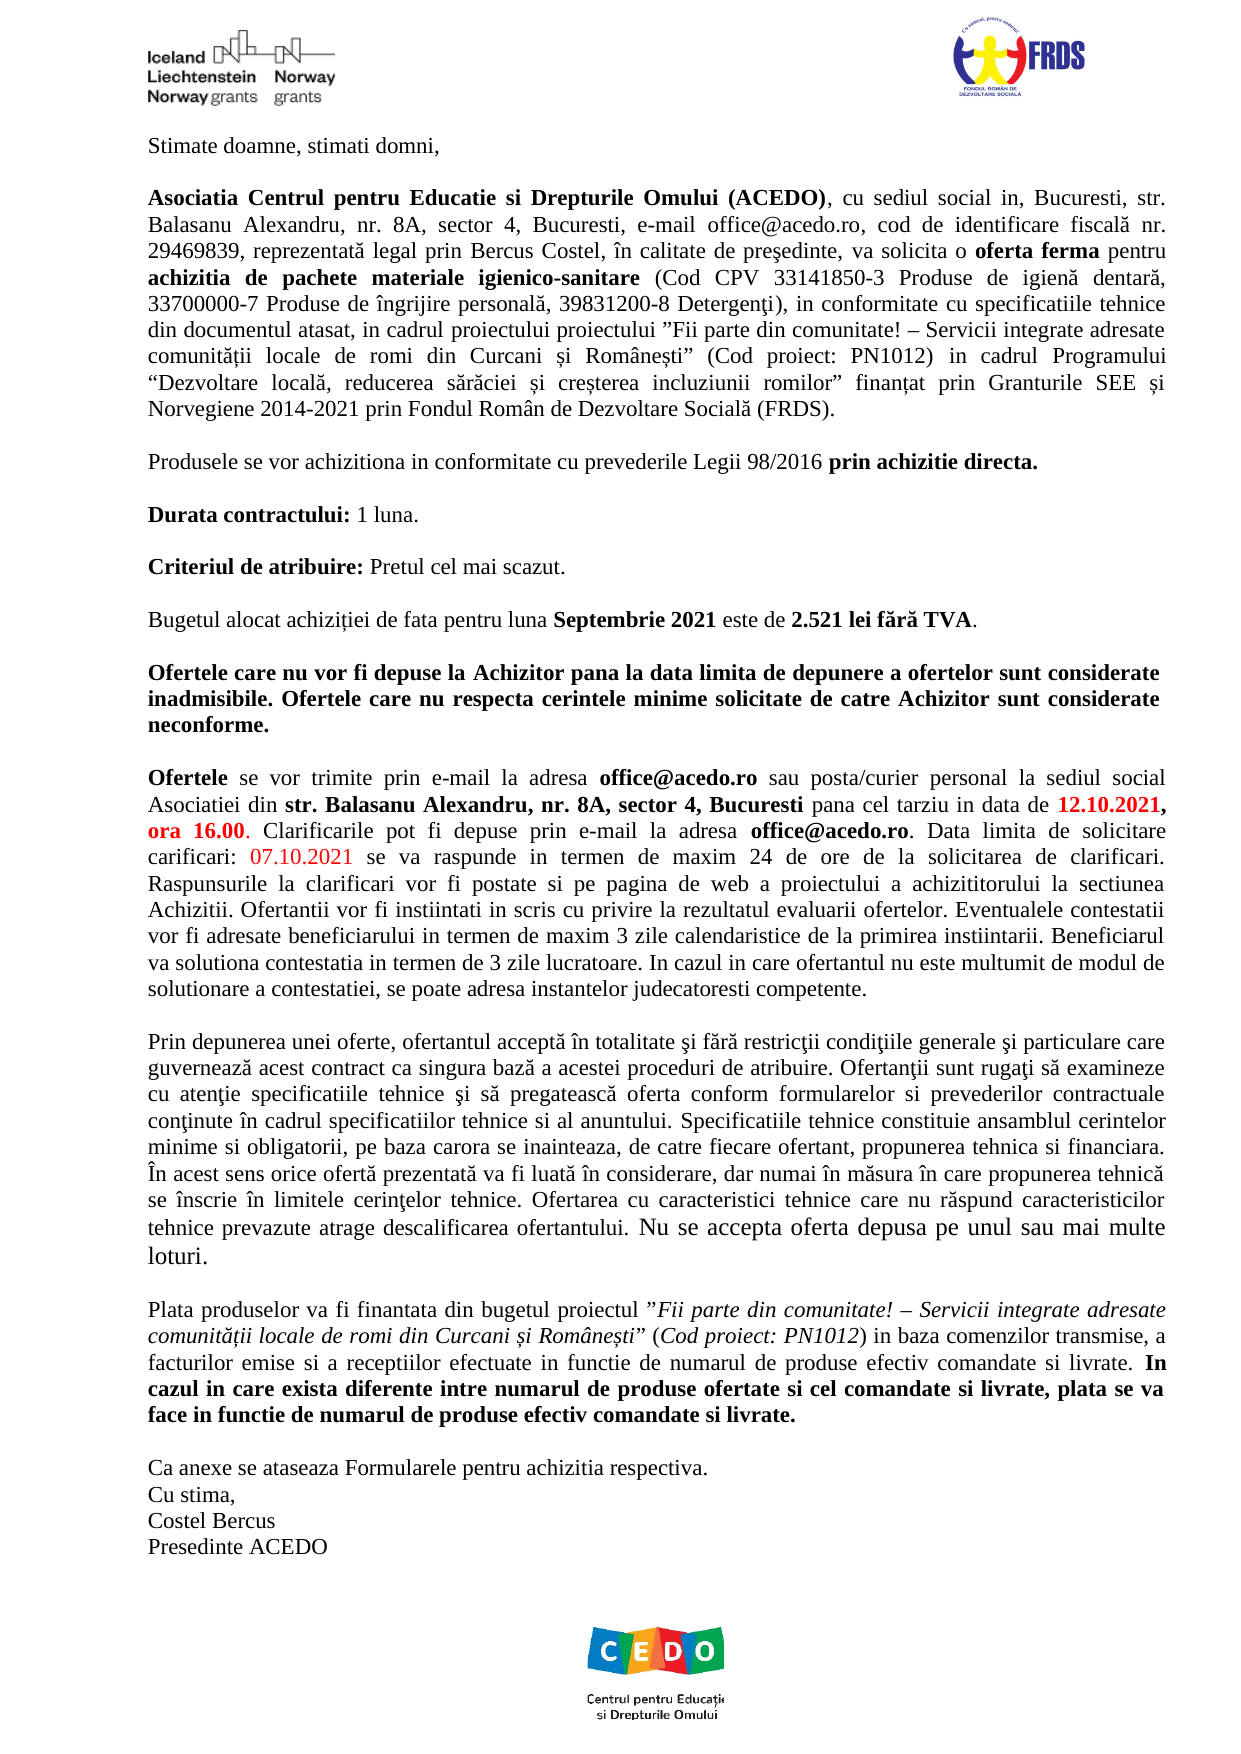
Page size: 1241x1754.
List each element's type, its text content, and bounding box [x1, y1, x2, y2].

text Plata produselor va fi finantata din bugetul proiectul ”Fii parte din comunitate! – Servicii integrate adresate comunității locale de romi din Curcani și Românești” (Cod proiect: PN1012) in baza comenzilor transmise, a facturilor emise si a receptiilor efectuate in functie de numarul de produse efectiv comandate si livrate. In cazul in care exista diferente intre numarul de produse ofertate si cel comandate si livrate, plata se va face in functie de numarul de produse efectiv comandate si livrate. [148, 1296, 1167, 1428]
text Ofertele care nu vor fi depuse la Achizitor pana la data limita de depunere a ofertelor sunt considerate inadmisibile. Ofertele care nu respecta cerintele minime solicitate de catre Achizitor sunt considerate neconforme. [148, 659, 1161, 738]
text Cu stima, [148, 1481, 1167, 1507]
text Presedinte ACEDO [148, 1533, 1167, 1560]
text Durata contractului: 1 luna. [148, 501, 1167, 527]
picture [586, 1627, 724, 1719]
text Ca anexe se ataseaza Formularele pentru achizitia respectiva. [148, 1454, 1167, 1481]
text Costel Bercus [148, 1507, 1167, 1533]
text Stimate doamne, stimati domni, [148, 132, 1167, 158]
text Prin depunerea unei oferte, ofertantul acceptă în totalitate şi fără restricţii condiţiile generale şi particulare care guvernează acest contract ca singura bază a acestei proceduri de atribuire. Ofertanţii sunt rugaţi să examineze cu atenţie specificatiile tehnice şi să pregatească oferta conform formularelor si prevederilor contractuale conţinute în cadrul specificatiilor tehnice si al anuntului. Specificatiile tehnice constituie ansamblul cerintelor minime si obligatorii, pe baza carora se inainteaza, de catre fiecare ofertant, propunerea tehnica si financiara. În acest sens orice ofertă prezentată va fi luată în considerare, dar numai în măsura în care propunerea tehnică se înscrie în limitele cerinţelor tehnice. Ofertarea cu caracteristici tehnice care nu răspund caracteristicilor tehnice prevazute atrage descalificarea ofertantului. Nu se accepta oferta depusa pe unul sau mai multe loturi. [148, 1028, 1167, 1270]
text Bugetul alocat achiziției de fata pentru luna Septembrie 2021 este de 2.521 lei fără TVA. [148, 606, 1167, 632]
text Asociatia Centrul pentru Educatie si Drepturile Omului (ACEDO), cu sediul social in, Bucuresti, str. Balasanu Alexandru, nr. 8A, sector 4, Bucuresti, e-mail office@acedo.ro, cod de identificare fiscală nr. 29469839, reprezentată legal prin Bercus Costel, în calitate de preşedinte, va solicita o oferta ferma pentru achizitia de pachete materiale igienico-sanitare (Cod CPV 33141850-3 Produse de igienă dentară, 33700000-7 Produse de îngrijire personală, 39831200-8 Detergenţi), in conformitate cu specificatiile tehnice din documentul atasat, in cadrul proiectului proiectului ”Fii parte din comunitate! – Servicii integrate adresate comunității locale de romi din Curcani și Românești” (Cod proiect: PN1012) in cadrul Programului “Dezvoltare locală, reducerea sărăciei și creșterea incluziunii romilor” finanțat prin Granturile SEE și Norvegiene 2014-2021 prin Fondul Român de Dezvoltare Socială (FRDS). [148, 184, 1167, 422]
text Criteriul de atribuire: Pretul cel mai scazut. [148, 553, 1167, 580]
text Ofertele se vor trimite prin e-mail la adresa office@acedo.ro sau posta/curier personal la sediul social Asociatiei din str. Balasanu Alexandru, nr. 8A, sector 4, Bucuresti pana cel tarziu in data de 12.10.2021, ora 16.00. Clarificarile pot fi depuse prin e-mail la adresa office@acedo.ro. Data limita de solicitare carificari: 07.10.2021 se va raspunde in termen de maxim 24 de ore de la solicitarea de clarificari. Raspunsurile la clarificari vor fi postate si pe pagina de web a proiectului a achizititorului la sectiunea Achizitii. Ofertantii vor fi instiintati in scris cu privire la rezultatul evaluarii ofertelor. Eventualele contestatii vor fi adresate beneficiarului in termen de maxim 3 zile calendaristice de la primirea instiintarii. Beneficiarul va solutiona contestatia in termen de 3 zile lucratoare. In cazul in care ofertantul nu este multumit de modul de solutionare a contestatiei, se poate adresa instantelor judecatoresti competente. [148, 764, 1167, 1001]
text Produsele se vor achizitiona in conformitate cu prevederile Legii 98/2016 prin achizitie directa. [148, 448, 1167, 474]
picture [147, 30, 336, 106]
